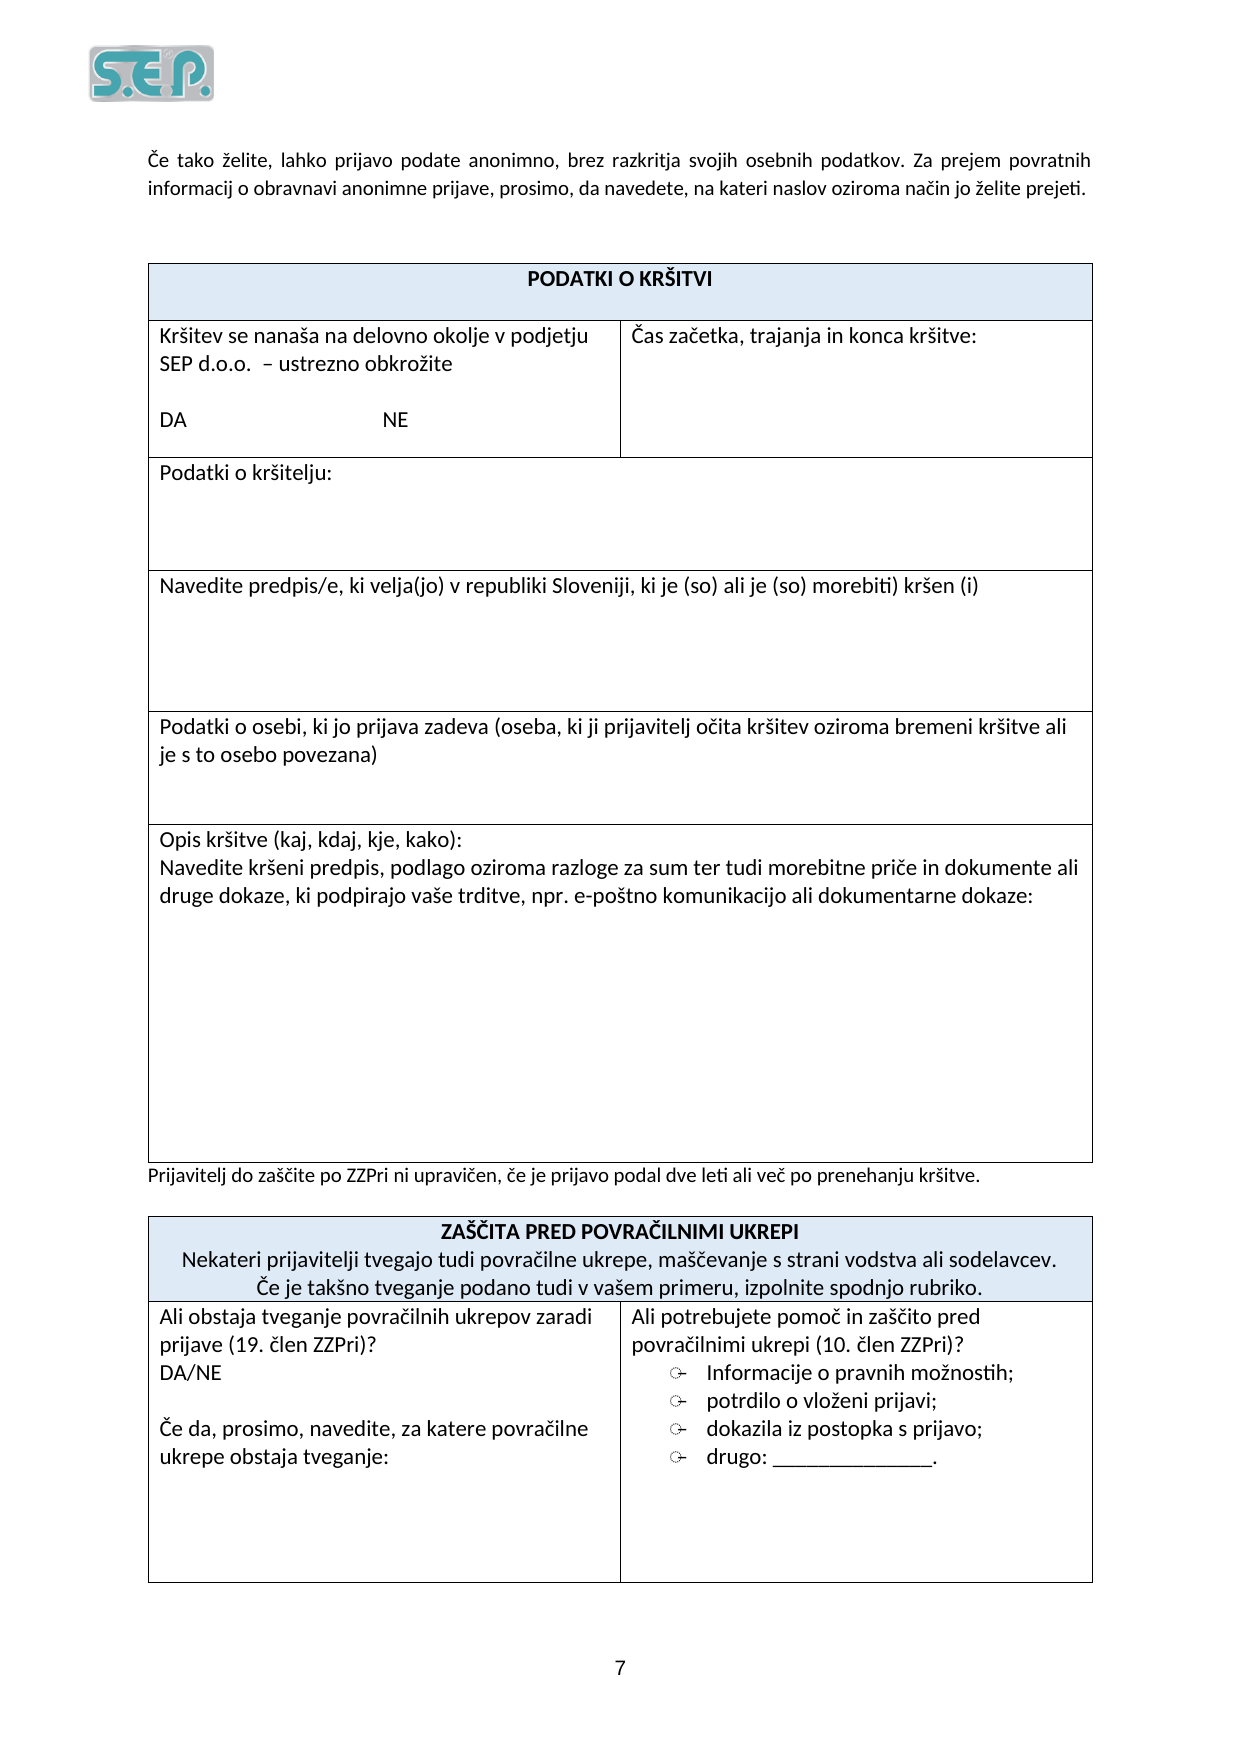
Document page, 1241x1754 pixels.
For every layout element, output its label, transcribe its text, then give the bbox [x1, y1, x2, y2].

table_cell Navedite predpis/e, ki velja(jo) v republiki Sloveniji, ki je (so) ali je (so) morebiti) kršen (i) [149, 571, 1092, 711]
text Prijavitelj do zaščite po ZZPri ni upravičen, če je prijavo podal dve leti ali več po prenehanju kršitve. [148, 1163, 1093, 1214]
text Če tako želite, lahko prijavo podate anonimno, brez razkritja svojih osebnih podatkov. Za prejem povratnih informacij o obravnavi anonimne prijave, prosimo, da navedete, na kateri naslov oziroma način jo želite prejeti. [148, 148, 1093, 200]
picture [88, 45, 215, 102]
table_cell Podatki o osebi, ki jo prijava zadeva (oseba, ki ji prijavitelj očita kršitev oziroma bremeni kršitve ali je s to osebo povezana) [149, 712, 1092, 824]
table_cell Čas začetka, trajanja in konca kršitve: [621, 321, 1092, 457]
table_header PODATKI O KRŠITVI [149, 264, 1092, 320]
table_cell Ali potrebujete pomoč in zaščito pred povračilnimi ukrepi (10. člen ZZPri)? Informacije o pravnih možnostih; potrdilo o vloženi prijavi; dokazila iz postopka s prijavo; drugo: ______________. [621, 1302, 1092, 1582]
table_header ZAŠČITA PRED POVRAČILNIMI UKREPI Nekateri prijavitelji tvegajo tudi povračilne ukrepe, maščevanje s strani vodstva ali sodelavcev. Če je takšno tveganje podano tudi v vašem primeru, izpolnite spodnjo rubriko. [149, 1217, 1092, 1301]
table_cell Kršitev se nanaša na delovno okolje v podjetju SEP d.o.o. – ustrezno obkrožite DA NE [149, 321, 620, 457]
table_cell Opis kršitve (kaj, kdaj, kje, kako): Navedite kršeni predpis, podlago oziroma razloge za sum ter tudi morebitne priče in dokumente ali druge dokaze, ki podpirajo vaše trditve, npr. e-poštno komunikacijo ali dokumentarne dokaze: [149, 825, 1092, 1162]
table_cell Ali obstaja tveganje povračilnih ukrepov zaradi prijave (19. člen ZZPri)? DA/NE Če da, prosimo, navedite, za katere povračilne ukrepe obstaja tveganje: [149, 1302, 620, 1582]
table_cell Podatki o kršitelju: [149, 458, 1092, 570]
